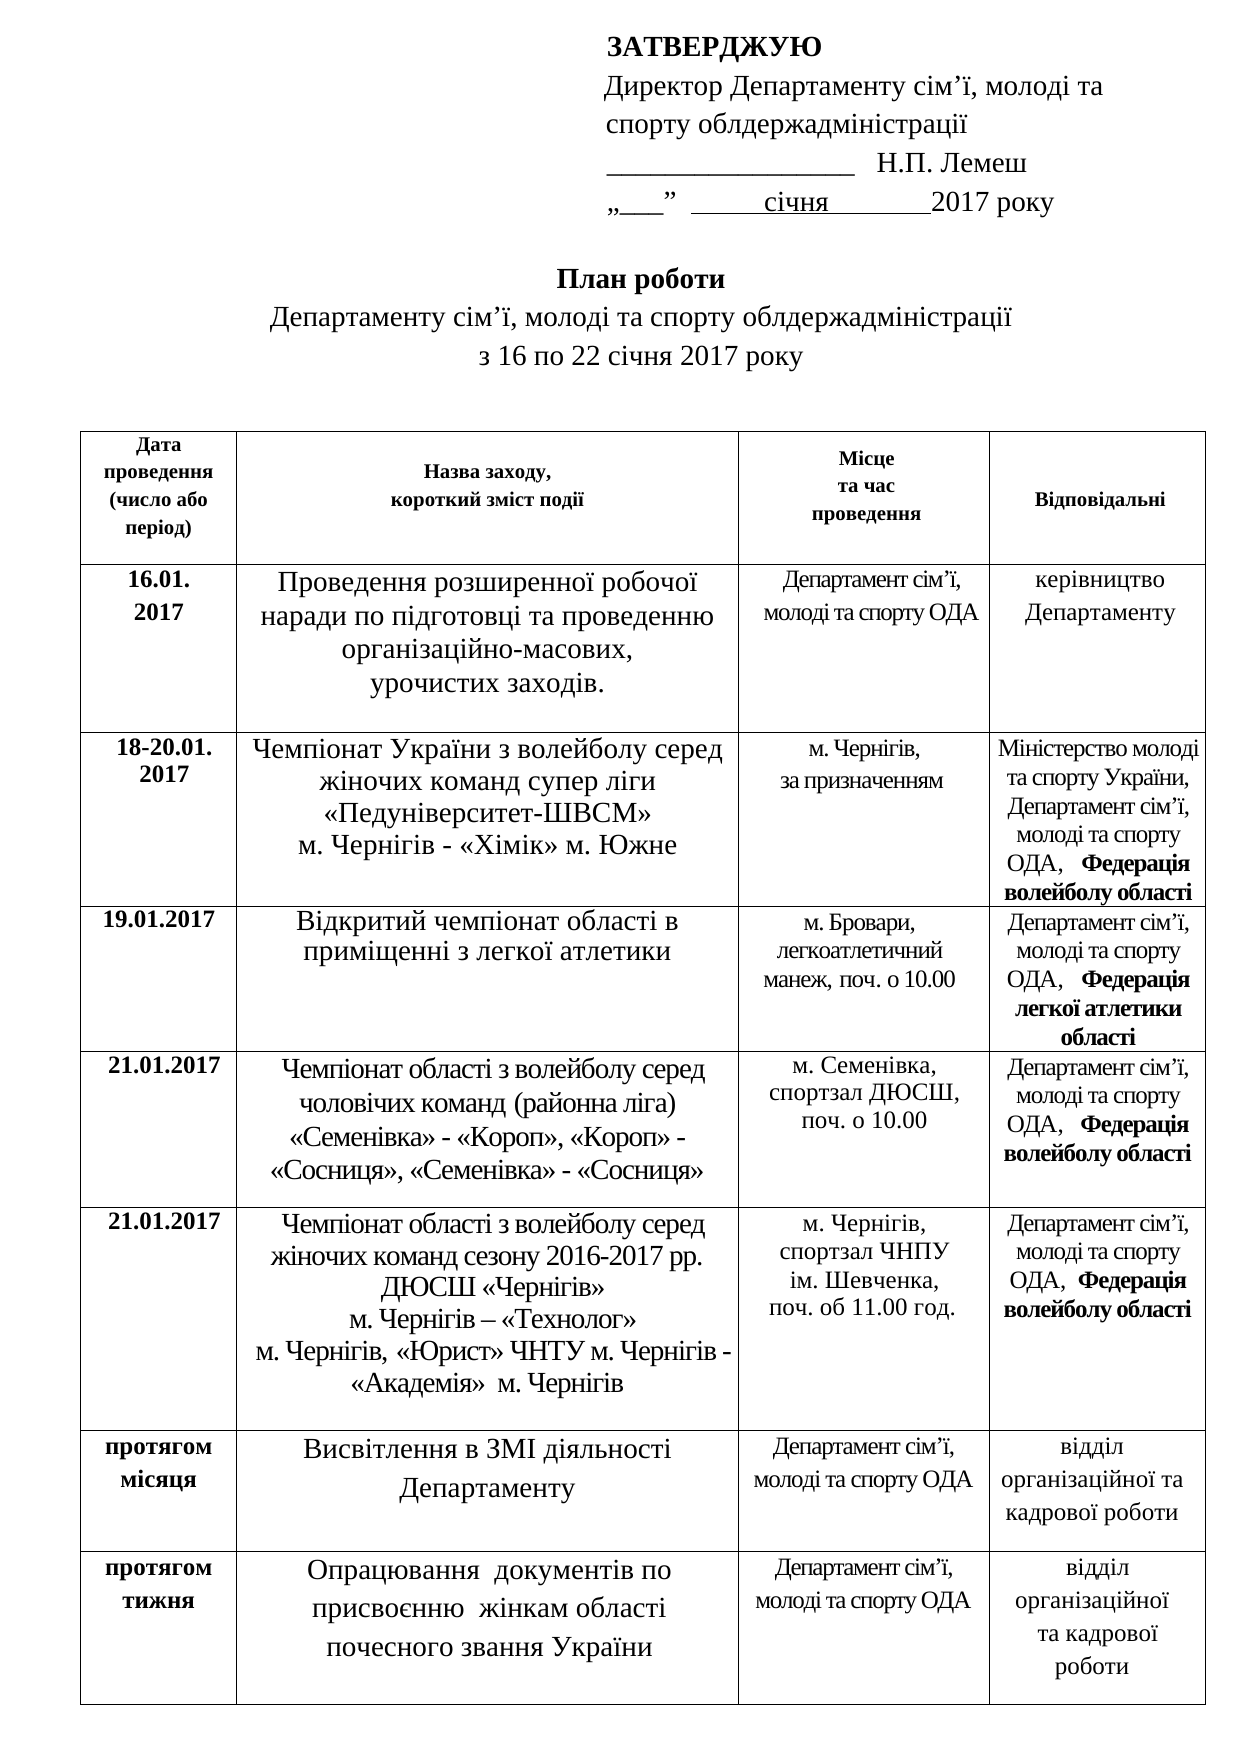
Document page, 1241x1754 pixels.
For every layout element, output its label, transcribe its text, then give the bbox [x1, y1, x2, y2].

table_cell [739, 1552, 989, 1704]
table_cell 21.01.2017 [81, 1052, 236, 1207]
table_cell Департамент сім’ї, молоді та спорту ОДА, Федерація волейболу області [990, 1208, 1205, 1430]
table_cell 18-20.01. 2017 [81, 733, 236, 906]
table_cell Чемпіонат області з волейболу серед чоловічих команд (районна ліга) «Семенівка» - «Короп», «Короп» - «Сосниця», «Семенівка» - «Сосниця» [237, 1052, 738, 1207]
table_cell Міністерство молоді та спорту України, Департамент сім’ї, молоді та спорту ОДА, Федерація волейболу області [990, 733, 1205, 906]
table_cell м. Чернігів, спортзал ЧНПУ ім. Шевченка, поч. об 11.00 год. [739, 1208, 989, 1430]
text Департаменту сім’ї, молоді та спорту облдержадміністрації [118, 299, 1163, 333]
table_cell Департамент сім’ї, молоді та спорту ОДА [739, 1431, 989, 1551]
table_header Місце та час проведення [739, 432, 989, 563]
table_header Дата проведення (число або період) [81, 432, 236, 563]
table_cell Висвітлення в ЗМІ діяльності Департаменту [237, 1431, 738, 1551]
table_header Назва заходу, короткий зміст події [237, 432, 738, 563]
text _________________ Н.П. Лемеш [118, 145, 1163, 179]
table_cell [990, 1552, 1205, 1704]
table_cell Департамент сім’ї, молоді та спорту ОДА, Федерація легкої атлетики області [990, 907, 1205, 1051]
table_cell Відкритий чемпіонат області в приміщенні з легкої атлетики [237, 907, 738, 1051]
table_cell Чемпіонат України з волейболу серед жіночих команд супер ліги «Педуніверситет-ШВСМ» м. Чернігів - «Хімік» м. Южне [237, 733, 738, 906]
table_cell протягом місяця [81, 1431, 236, 1551]
text з 16 по 22 січня 2017 року [118, 338, 1163, 371]
table_cell Департамент сім’ї, молоді та спорту ОДА, Федерація волейболу області [990, 1052, 1205, 1207]
table_cell Проведення розширенної робочої наради по підготовці та проведенню організаційно-масових, урочистих заходів. [237, 565, 738, 732]
table_cell відділ організаційної та кадрової роботи [990, 1431, 1205, 1551]
table_cell керівництво Департаменту [990, 565, 1205, 732]
text План роботи [118, 261, 1163, 294]
table_cell м. Чернігів, за призначенням [739, 733, 989, 906]
table_cell 16.01. 2017 [81, 565, 236, 732]
table_cell м. Бровари, легкоатлетичний манеж, поч. о 10.00 [739, 907, 989, 1051]
table_header Відповідальні [990, 432, 1205, 563]
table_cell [237, 1552, 738, 1704]
table_cell 21.01.2017 [81, 1208, 236, 1430]
text Директор Департаменту сім’ї, молоді та спорту облдержадміністрації [137, 68, 1163, 140]
text „___” січня 2017 року [118, 184, 1163, 217]
table_cell Департамент сім’ї, молоді та спорту ОДА [739, 565, 989, 732]
table_cell м. Семенівка, спортзал ДЮСШ, поч. о 10.00 [739, 1052, 989, 1207]
table_cell Чемпіонат області з волейболу серед жіночих команд сезону 2016-2017 рр. ДЮСШ «Чернігів» м. Чернігів – «Технолог» м. Чернігів, «Юрист» ЧНТУ м. Чернігів - «Академія» м. Чернігів [237, 1208, 738, 1430]
table_cell 19.01.2017 [81, 907, 236, 1051]
text ЗАТВЕРДЖУЮ [118, 29, 1163, 63]
table_cell протягом тижня [81, 1552, 236, 1704]
